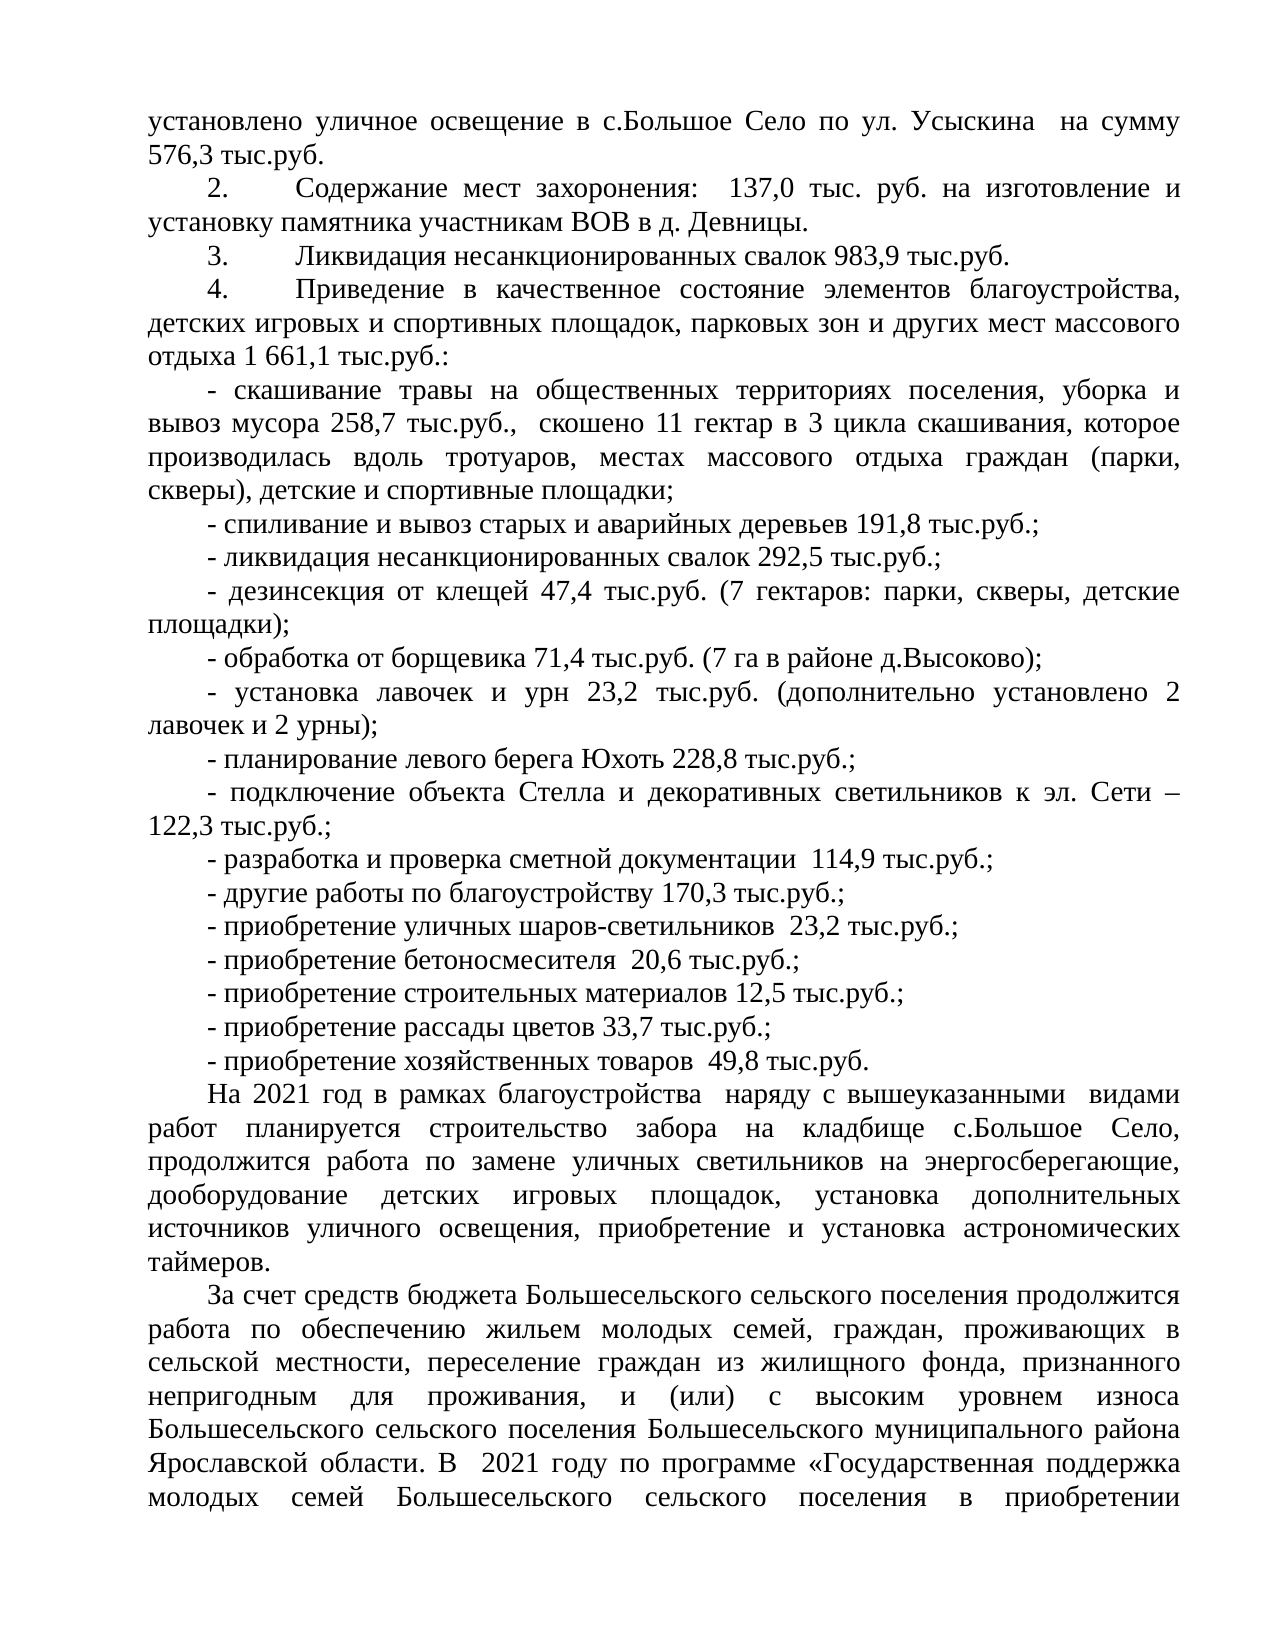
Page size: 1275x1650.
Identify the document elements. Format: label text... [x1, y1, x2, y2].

text На 2021 год в рамках благоустройства наряду с вышеуказанными видами работ планируется строительство забора на кладбище с.Большое Село, продолжится работа по замене уличных светильников на энергосберегающие, дооборудование детских игровых площадок, установка дополнительных источников уличного освещения, приобретение и установка астрономических таймеров. [148, 1076, 1181, 1277]
text - спиливание и вывоз старых и аварийных деревьев 191,8 тыс.руб.; [148, 506, 1181, 539]
text - установка лавочек и урн 23,2 тыс.руб. (дополнительно установлено 2 лавочек и 2 урны); [148, 674, 1181, 741]
text - ликвидация несанкционированных свалок 292,5 тыс.руб.; [148, 539, 1181, 573]
list Содержание мест захоронения: 137,0 тыс. руб. на изготовление и установку памятника участникам ВОВ в д. Девницы. [148, 171, 1181, 238]
text - подключение объекта Стелла и декоративных светильников к эл. Сети – 122,3 тыс.руб.; [148, 774, 1181, 841]
text - скашивание травы на общественных территориях поселения, уборка и вывоз мусора 258,7 тыс.руб., скошено 11 гектар в 3 цикла скашивания, которое производилась вдоль тротуаров, местах массового отдыха граждан (парки, скверы), детские и спортивные площадки; [148, 372, 1181, 506]
list Ликвидация несанкционированных свалок 983,9 тыс.руб. [148, 238, 1181, 271]
text - другие работы по благоустройству 170,3 тыс.руб.; [148, 875, 1181, 908]
text - разработка и проверка сметной документации 114,9 тыс.руб.; [148, 841, 1181, 875]
text - приобретение строительных материалов 12,5 тыс.руб.; [148, 976, 1181, 1009]
text - приобретение рассады цветов 33,7 тыс.руб.; [148, 1009, 1181, 1043]
text - приобретение бетоносмесителя 20,6 тыс.руб.; [148, 942, 1181, 976]
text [148, 103, 1181, 171]
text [148, 1277, 1181, 1512]
text - планирование левого берега Юхоть 228,8 тыс.руб.; [148, 741, 1181, 774]
text - приобретение хозяйственных товаров 49,8 тыс.руб. [148, 1043, 1181, 1076]
text - обработка от борщевика 71,4 тыс.руб. (7 га в районе д.Высоково); [148, 640, 1181, 674]
list Приведение в качественное состояние элементов благоустройства, детских игровых и спортивных площадок, парковых зон и других мест массового отдыха 1 661,1 тыс.руб.: [148, 271, 1181, 372]
text - дезинсекция от клещей 47,4 тыс.руб. (7 гектаров: парки, скверы, детские площадки); [148, 573, 1181, 640]
text - приобретение уличных шаров-светильников 23,2 тыс.руб.; [148, 908, 1181, 942]
